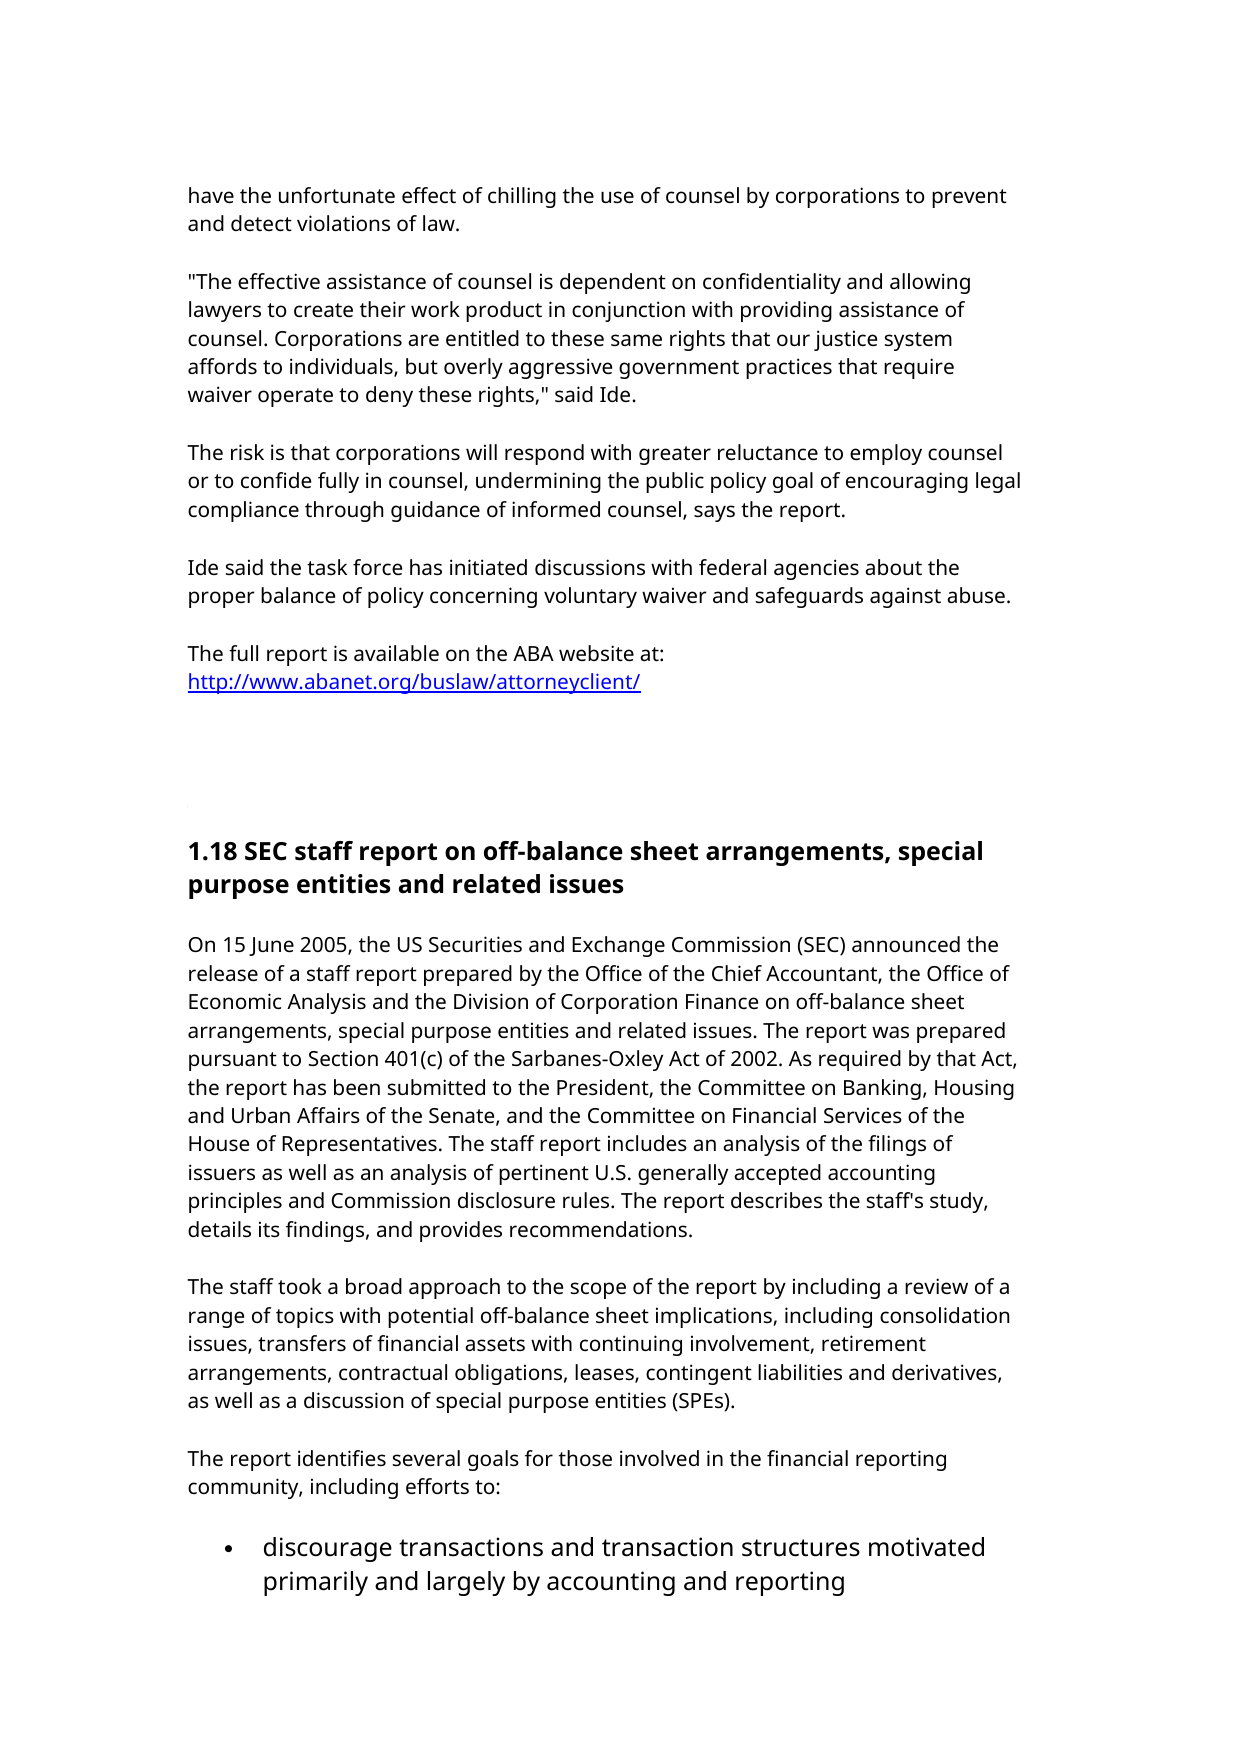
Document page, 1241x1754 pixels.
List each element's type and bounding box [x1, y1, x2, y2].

table_cell [186, 150, 1025, 1599]
